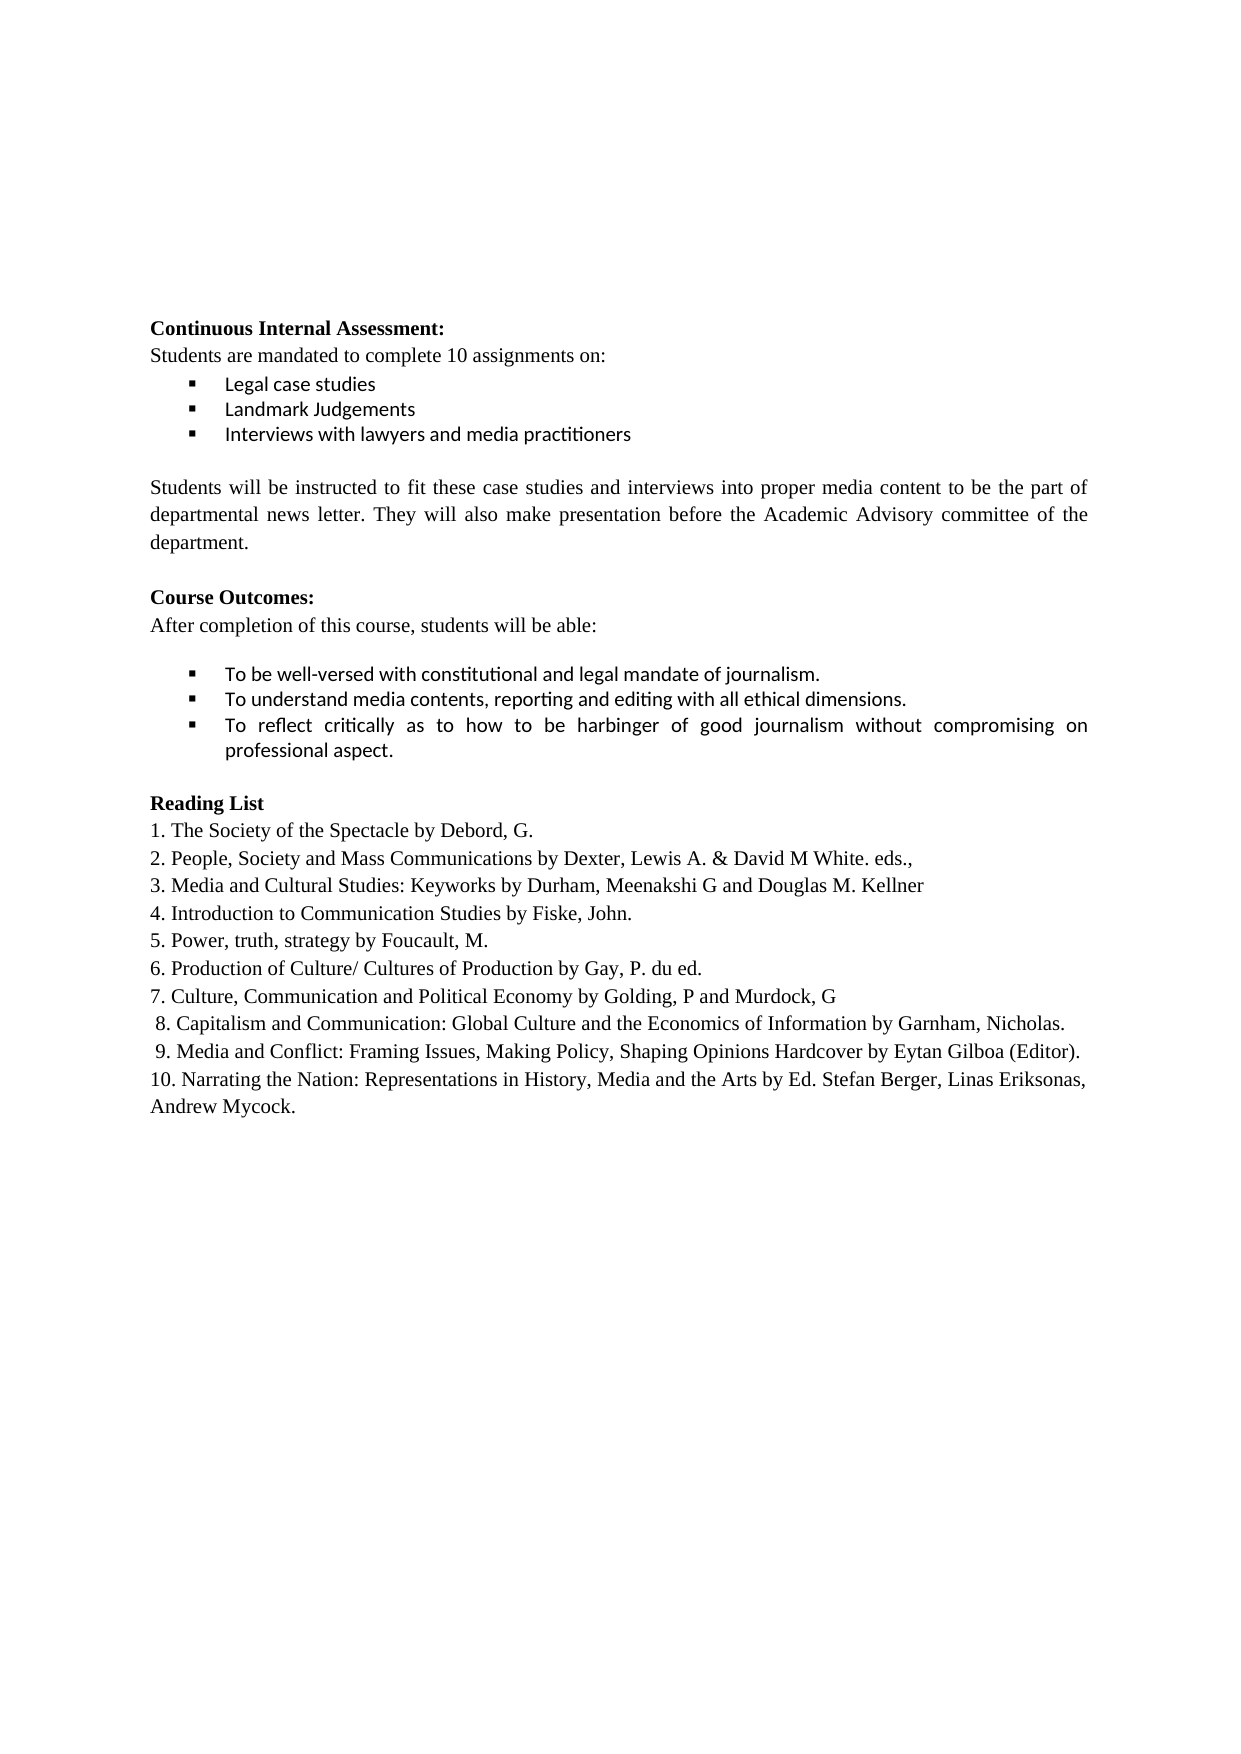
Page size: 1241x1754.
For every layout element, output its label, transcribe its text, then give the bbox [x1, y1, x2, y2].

list To understand media contents, reporting and editing with all ethical dimensions. [187, 687, 1090, 712]
text 7. Culture, Communication and Political Economy by Golding, P and Murdock, G [150, 984, 1090, 1008]
text 10. Narrating the Nation: Representations in History, Media and the Arts by Ed. Stefan Berger, Linas Eriksonas, Andrew Mycock. [150, 1066, 1090, 1118]
list Legal case studies [187, 371, 1090, 396]
text Course Outcomes: [150, 585, 1090, 609]
list Landmark Judgements [187, 396, 1090, 422]
text After completion of this course, students will be able: [150, 613, 1090, 637]
text 1. The Society of the Spectacle by Debord, G. [150, 818, 1090, 842]
text 6. Production of Culture/ Cultures of Production by Gay, P. du ed. [150, 956, 1090, 980]
text Students are mandated to complete 10 assignments on: [150, 343, 1090, 367]
text 5. Power, truth, strategy by Foucault, M. [150, 928, 1090, 952]
list Interviews with lawyers and media practitioners [187, 422, 1090, 447]
text 4. Introduction to Communication Studies by Fiske, John. [150, 901, 1090, 925]
list To be well-versed with constitutional and legal mandate of journalism. [187, 661, 1090, 687]
text Continuous Internal Assessment: [150, 316, 1090, 340]
text 9. Media and Conflict: Framing Issues, Making Policy, Shaping Opinions Hardcover by Eytan Gilboa (Editor). [150, 1039, 1090, 1063]
text 3. Media and Cultural Studies: Keyworks by Durham, Meenakshi G and Douglas M. Kellner [150, 873, 1090, 897]
list To reflect critically as to how to be harbinger of good journalism without compromising on professional aspect. [187, 712, 1090, 763]
text Reading List [150, 790, 1090, 814]
text Students will be instructed to fit these case studies and interviews into proper media content to be the part of departmental news letter. They will also make presentation before the Academic Advisory committee of the department. [150, 475, 1090, 554]
text 2. People, Society and Mass Communications by Dexter, Lewis A. & David M White. eds., [150, 846, 1090, 870]
text 8. Capitalism and Communication: Global Culture and the Economics of Information by Garnham, Nicholas. [150, 1011, 1090, 1035]
